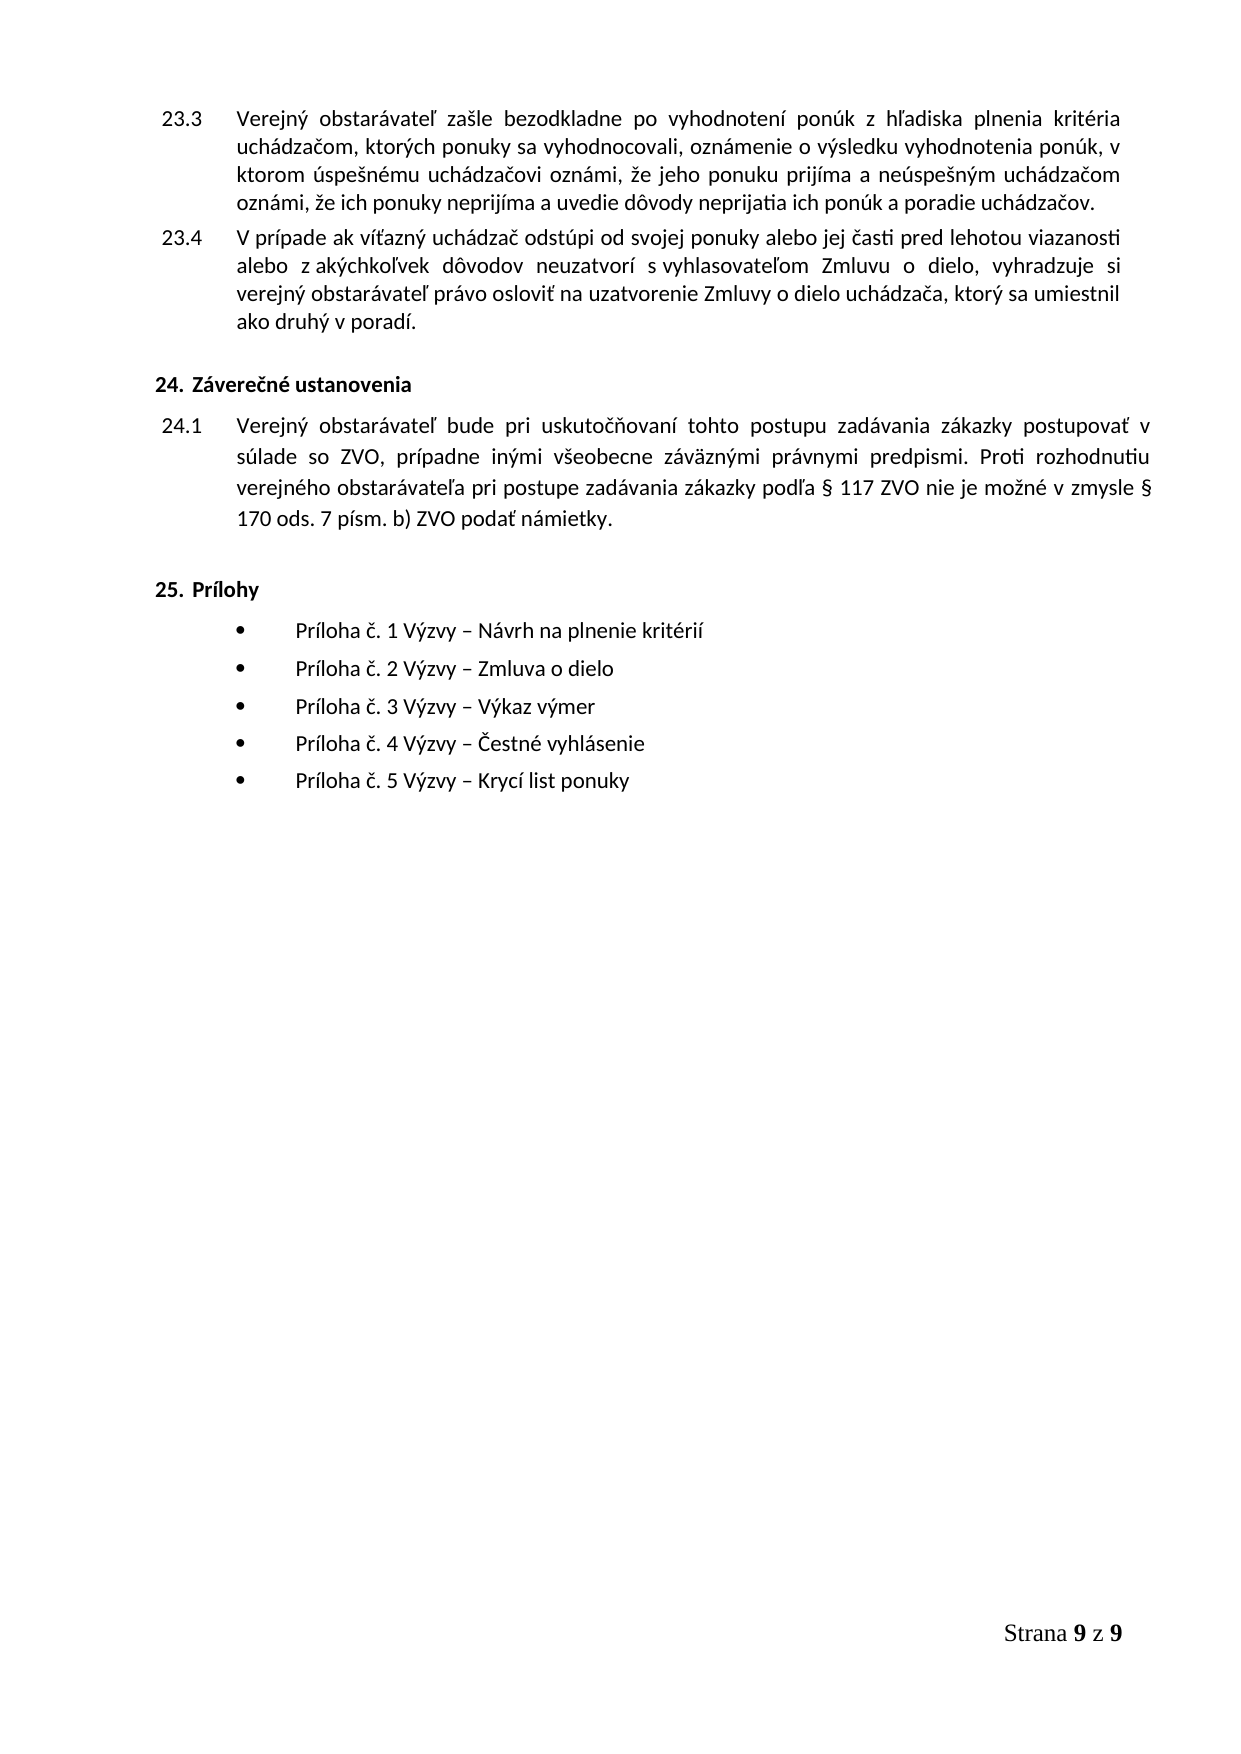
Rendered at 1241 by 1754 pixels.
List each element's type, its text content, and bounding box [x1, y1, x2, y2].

list Príloha č. 1 Výzvy – Návrh na plnenie kritérií [223, 616, 1123, 644]
list Príloha č. 4 Výzvy – Čestné vyhlásenie [223, 729, 1123, 757]
list V prípade ak víťazný uchádzač odstúpi od svojej ponuky alebo jej časti pred lehotou viazanosti alebo z akýchkoľvek dôvodov neuzatvorí s vyhlasovateľom Zmluvu o dielo, vyhradzuje si verejný obstarávateľ právo osloviť na uzatvorenie Zmluvy o dielo uchádzača, ktorý sa umiestnil ako druhý v poradí. [161, 223, 1122, 335]
list Verejný obstarávateľ bude pri uskutočňovaní tohto postupu zadávania zákazky postupovať v súlade so ZVO, prípadne inými všeobecne záväznými právnymi predpismi. Proti rozhodnutiu verejného obstarávateľa pri postupe zadávania zákazky podľa § 117 ZVO nie je možné v zmysle § 170 ods. 7 písm. b) ZVO podať námietky. [161, 411, 1152, 532]
list Príloha č. 5 Výzvy – Krycí list ponuky [223, 766, 1123, 794]
list Príloha č. 3 Výzvy – Výkaz výmer [223, 692, 1123, 720]
list Príloha č. 2 Výzvy – Zmluva o dielo [223, 654, 1123, 683]
list Verejný obstarávateľ zašle bezodkladne po vyhodnotení ponúk z hľadiska plnenia kritéria uchádzačom, ktorých ponuky sa vyhodnocovali, oznámenie o výsledku vyhodnotenia ponúk, v ktorom úspešnému uchádzačovi oznámi, že jeho ponuku prijíma a neúspešným uchádzačom oznámi, že ich ponuky neprijíma a uvedie dôvody neprijatia ich ponúk a poradie uchádzačov. [161, 104, 1122, 216]
subtitle Záverečné ustanovenia [155, 371, 1123, 399]
subtitle Prílohy [155, 575, 1123, 603]
